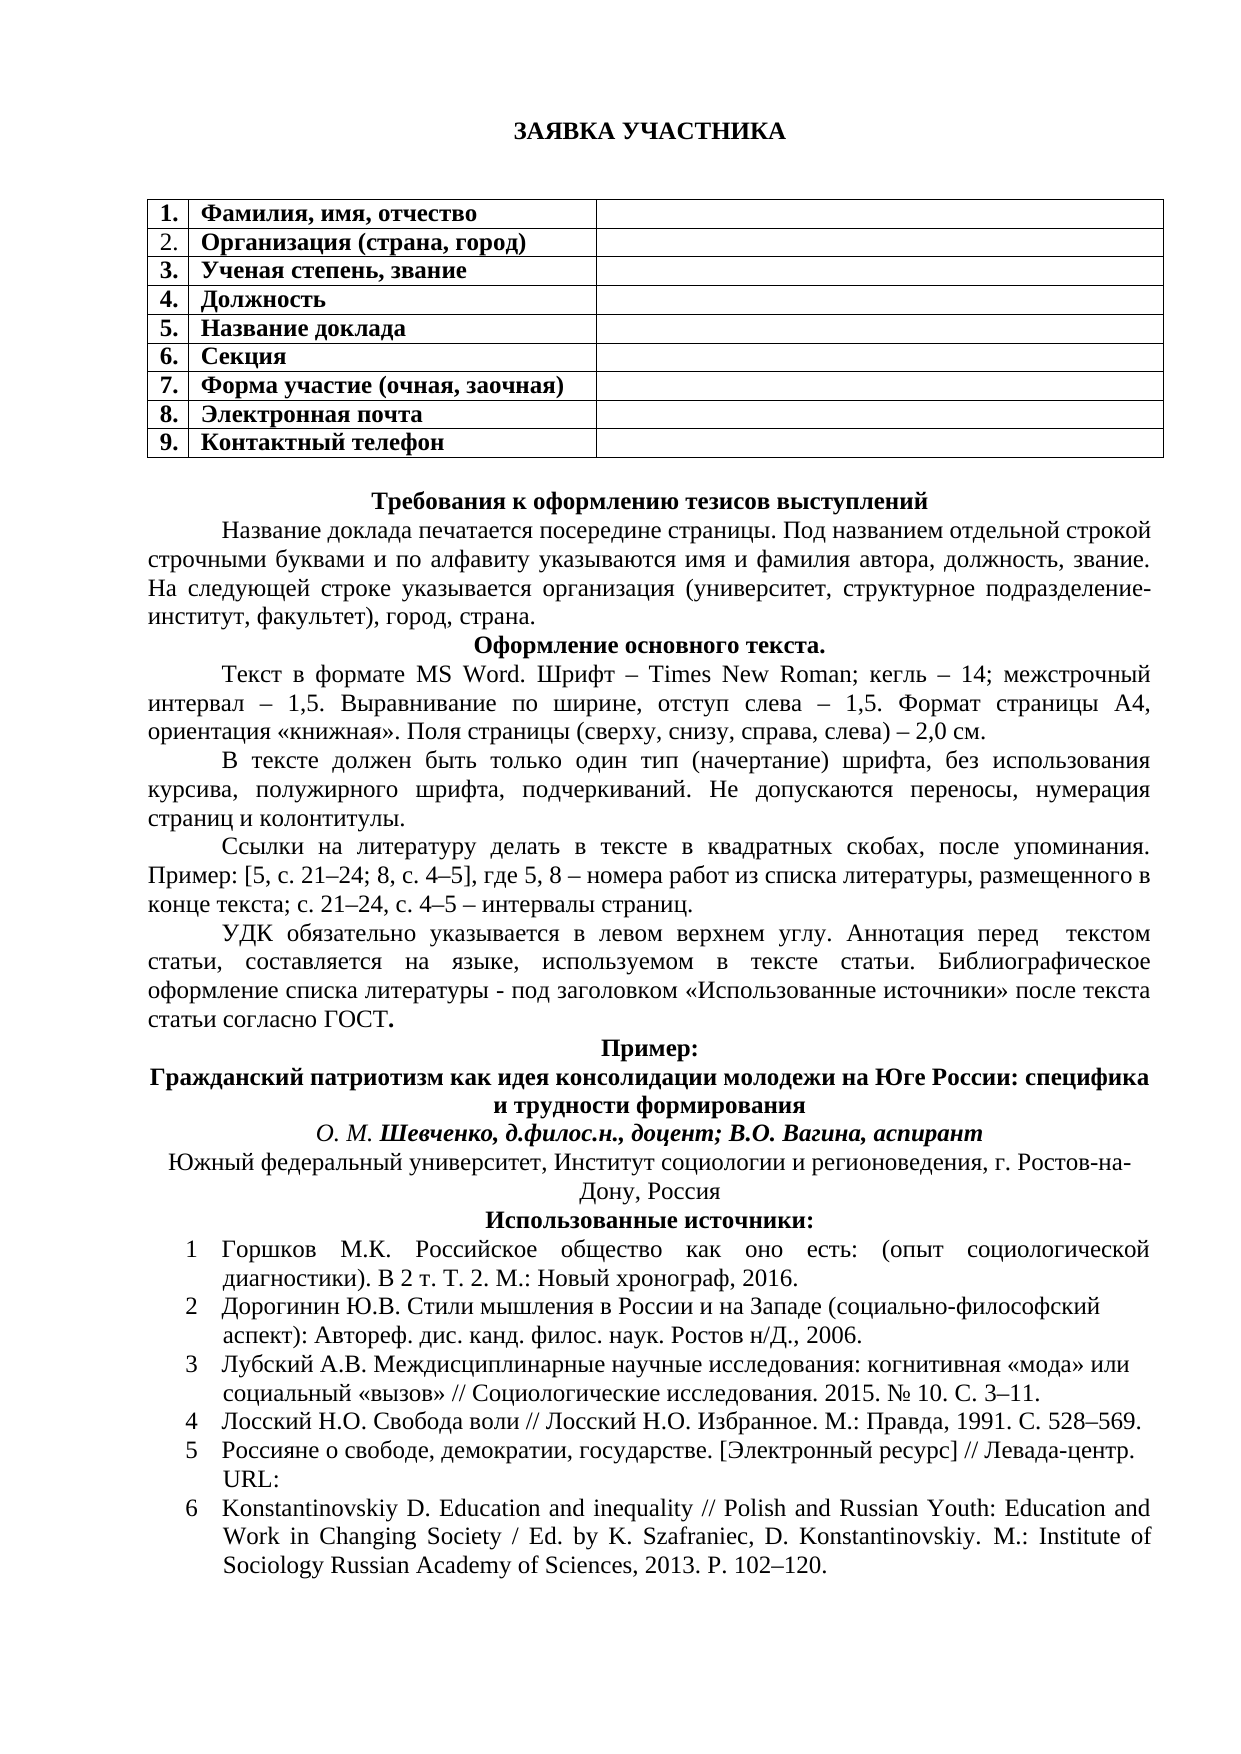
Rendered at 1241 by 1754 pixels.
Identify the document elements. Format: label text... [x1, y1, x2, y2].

table_cell 8. [148, 401, 188, 428]
table_cell [597, 429, 1163, 457]
table_cell 4. [148, 286, 188, 314]
table_cell 7. [148, 372, 188, 400]
list Лубский А.В. Междисциплинарные научные исследования: когнитивная «мода» или социальный «вызов» // Социологические исследования. 2015. № 10. С. 3–11. [185, 1349, 1151, 1406]
list Россияне о свободе, демократии, государстве. [Электронный ресурс] // Левада-центр. URL: [185, 1435, 1152, 1493]
text Оформление основного текста. [473, 630, 1176, 659]
table_cell [597, 229, 1163, 256]
table_cell [597, 401, 1163, 428]
text Южный федеральный университет, Институт социологии и регионоведения, г. Ростов-на- Дону, Россия [148, 1147, 1152, 1205]
text О. М. Шевченко, д.филос.н., доцент; В.О. Вагина, аспирант [148, 1119, 1151, 1147]
text ЗАЯВКА УЧАСТНИКА [148, 116, 1152, 145]
text В тексте должен быть только один тип (начертание) шрифта, без использования курсива, полужирного шрифта, подчеркиваний. Не допускаются переносы, нумерация страниц и колонтитулы. [148, 745, 1151, 831]
table_cell [597, 315, 1163, 342]
text Использованные источники: [148, 1205, 1152, 1234]
list Лосский Н.О. Свобода воли // Лосский Н.О. Избранное. М.: Правда, 1991. С. 528–569. [185, 1406, 1176, 1435]
list Горшков М.К. Российское общество как оно есть: (опыт социологической диагностики). В 2 т. Т. 2. М.: Новый хронограф, 2016. [185, 1234, 1151, 1291]
table_cell 2. [148, 229, 188, 256]
text Ссылки на литературу делать в тексте в квадратных скобах, после упоминания. Пример: [5, с. 21–24; 8, с. 4–5], где 5, 8 – номера работ из списка литературы, размещенного в конце текста; с. 21–24, с. 4–5 – интервалы страниц. [148, 831, 1152, 918]
text Пример: [148, 1033, 1152, 1062]
table_cell Название доклада [189, 315, 596, 342]
table_cell [597, 286, 1163, 314]
table_cell Электронная почта [189, 401, 596, 428]
table_cell 3. [148, 257, 188, 285]
table_cell Должность [189, 286, 596, 314]
table_cell 6. [148, 344, 188, 371]
table_cell 9. [148, 429, 188, 457]
table_cell Контактный телефон [189, 429, 596, 457]
list Дорогинин Ю.В. Стили мышления в России и на Западе (социально-философский аспект): Автореф. дис. канд. филос. наук. Ростов н/Д., 2006. [185, 1291, 1152, 1349]
table_header Фамилия, имя, отчество [189, 200, 596, 228]
table_cell 5. [148, 315, 188, 342]
text Название доклада печатается посередине страницы. Под названием отдельной строкой строчными буквами и по алфавиту указываются имя и фамилия автора, должность, звание. На следующей строке указывается организация (университет, структурное подразделение- институт, факультет), город, страна. [148, 515, 1152, 630]
text Текст в формате MS Word. Шрифт – Times New Roman; кегль – 14; межстрочный интервал – 1,5. Выравнивание по ширине, отступ слева – 1,5. Формат страницы А4, ориентация «книжная». Поля страницы (сверху, снизу, справа, слева) – 2,0 см. [148, 659, 1152, 745]
text Требования к оформлению тезисов выступлений [371, 487, 1176, 515]
table_cell Ученая степень, звание [189, 257, 596, 285]
table_cell Организация (страна, город) [189, 229, 596, 256]
table_cell [597, 372, 1163, 400]
table_cell Форма участие (очная, заочная) [189, 372, 596, 400]
table_cell [597, 257, 1163, 285]
text Гражданский патриотизм как идея консолидации молодежи на Юге России: специфика и трудности формирования [148, 1062, 1151, 1119]
table_cell Секция [189, 344, 596, 371]
list Konstantinovskiy D. Education and inequality // Polish and Russian Youth: Education and Work in Changing Society / Ed. by K. Szafraniec, D. Konstantinovskiy. M.: Institute of Sociology Russian Academy of Sciences, 2013. Р. 102–120. [185, 1493, 1152, 1579]
table_cell [597, 344, 1163, 371]
table_header 1. [148, 200, 188, 228]
text УДК обязательно указывается в левом верхнем углу. Аннотация перед текстом статьи, составляется на языке, используемом в тексте статьи. Библиографическое оформление списка литературы - под заголовком «Использованные источники» после текста статьи согласно ГОСТ. [148, 918, 1152, 1033]
table_header [597, 200, 1163, 228]
